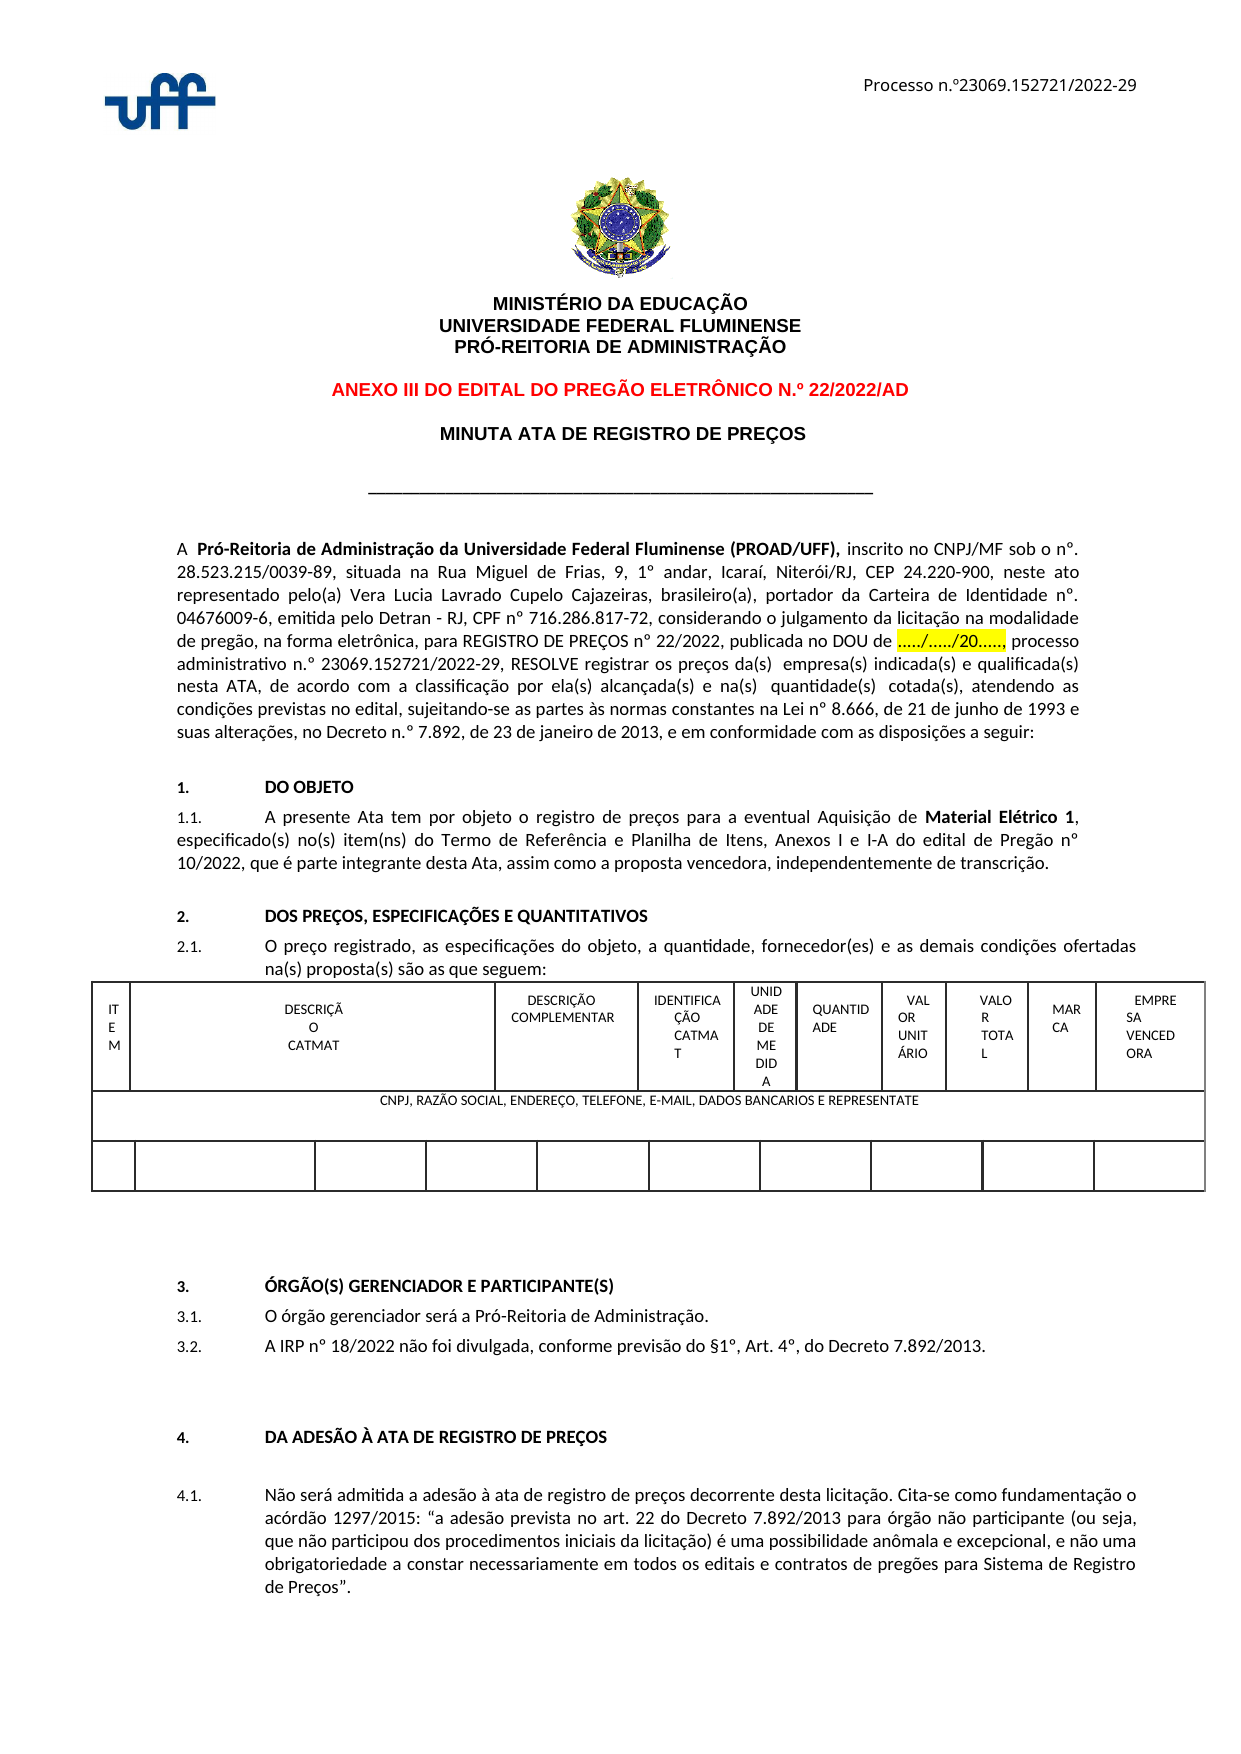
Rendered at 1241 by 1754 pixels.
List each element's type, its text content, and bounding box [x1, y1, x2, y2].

list A presente Ata tem por objeto o registro de preços para a eventual Aquisição de Material Elétrico 1, especiﬁcado(s) no(s) item(ns) do Termo de Referência e Planilha de Itens, Anexos I e I-A do edital de Pregão nº 10/2022, que é parte integrante desta Ata, assim como a proposta vencedora, independentemente de transcrição. [177, 805, 1079, 874]
list A IRP nº 18/2022 não foi divulgada, conforme previsão do §1º, Art. 4º, do Decreto 7.892/2013. [177, 1334, 1137, 1357]
table_cell CNPJ, RAZÃO SOCIAL, ENDEREÇO, TELEFONE, E-MAIL, DADOS BANCARIOS E REPRESENTATE [93, 1092, 1204, 1139]
list DOS PREÇOS, ESPECIFICAÇÕES E QUANTITATIVOS [177, 904, 1137, 927]
table_cell [984, 1142, 1093, 1189]
text ANEXO III DO EDITAL DO PREGÃO ELETRÔNICO N.º 22/2022/AD [103, 379, 1137, 401]
table_cell [427, 1142, 536, 1189]
table_cell [316, 1142, 425, 1189]
list ÓRGÃO(S) GERENCIADOR E PARTICIPANTE(S) [177, 1274, 1137, 1297]
table_header VALOR TOTAL [947, 983, 1027, 1089]
text ___________________________________________________________ [103, 469, 1138, 497]
table_cell [136, 1142, 314, 1189]
table_header MARCA [1029, 983, 1095, 1089]
text PRÓ-REITORIA DE ADMINISTRAÇÃO [103, 336, 1137, 358]
table_cell [538, 1142, 648, 1189]
picture [103, 73, 216, 135]
text UNIVERSIDADE FEDERAL FLUMINENSE [103, 314, 1137, 336]
table_cell [93, 1142, 134, 1189]
table_header VALOR UNITÁRIO [883, 983, 945, 1089]
table_header QUANTIDADE [798, 983, 881, 1089]
list O órgão gerenciador será a Pró-Reitoria de Administração. [177, 1304, 1137, 1327]
table_header EMPRESA VENCEDORA [1097, 983, 1204, 1089]
list O preço registrado, as especiﬁcações do objeto, a quantidade, fornecedor(es) e as demais condições ofertadas na(s) proposta(s) são as que seguem: [177, 935, 1137, 981]
table_cell [872, 1142, 981, 1189]
table_header IDENTIFICAÇÃO CATMAT [639, 983, 733, 1089]
table_header ITEM [93, 983, 129, 1089]
table_cell [1095, 1142, 1204, 1189]
table_header DESCRIÇÃO COMPLEMENTAR [496, 983, 637, 1089]
text MINUTA ATA DE REGISTRO DE PREÇOS [103, 401, 1137, 444]
list DO OBJETO [177, 775, 1137, 798]
list Não será admitida a adesão à ata de registro de preços decorrente desta licitação. Cita-se como fundamentação o acórdão 1297/2015: “a adesão prevista no art. 22 do Decreto 7.892/2013 para órgão não participante (ou seja, que não participou dos procedimentos iniciais da licitação) é uma possibilidade anômala e excepcional, e não uma obrigatoriedade a constar necessariamente em todos os editais e contratos de pregões para Sistema de Registro de Preços”. [177, 1483, 1137, 1598]
table_header UNIDADE DE MEDIDA [735, 983, 795, 1089]
text A Pró-Reitoria de Administração da Universidade Federal Fluminense (PROAD/UFF), inscrito no CNPJ/MF sob o nº. 28.523.215/0039-89, situada na Rua Miguel de Frias, 9, 1º andar, Icaraí, Niterói/RJ, CEP 24.220-900, neste ato representado pelo(a) Vera Lucia Lavrado Cupelo Cajazeiras, brasileiro(a), portador da Carteira de Identidade nº. 04676009-6, emitida pelo Detran - RJ, CPF nº 716.286.817-72, considerando o julgamento da licitação na modalidade de pregão, na forma eletrônica, para REGISTRO DE PREÇOS nº 22/2022, publicada no DOU de ...../...../20....., processo administrativo n.º 23069.152721/2022-29, RESOLVE registrar os preços da(s) empresa(s) indicada(s) e qualificada(s) nesta ATA, de acordo com a classificação por ela(s) alcançada(s) e na(s) quantidade(s) cotada(s), atendendo as condições previstas no edital, sujeitando-se as partes às normas constantes na Lei nº 8.666, de 21 de junho de 1993 e suas alterações, no Decreto n.º 7.892, de 23 de janeiro de 2013, e em conformidade com as disposições a seguir: [177, 537, 1079, 743]
table_header DESCRIÇÃO CATMAT [131, 983, 494, 1089]
picture [567, 176, 673, 279]
table_cell [761, 1142, 870, 1189]
list DA ADESÃO À ATA DE REGISTRO DE PREÇOS [177, 1425, 1137, 1476]
text MINISTÉRIO DA EDUCAÇÃO [103, 293, 1137, 314]
table_cell [650, 1142, 759, 1189]
